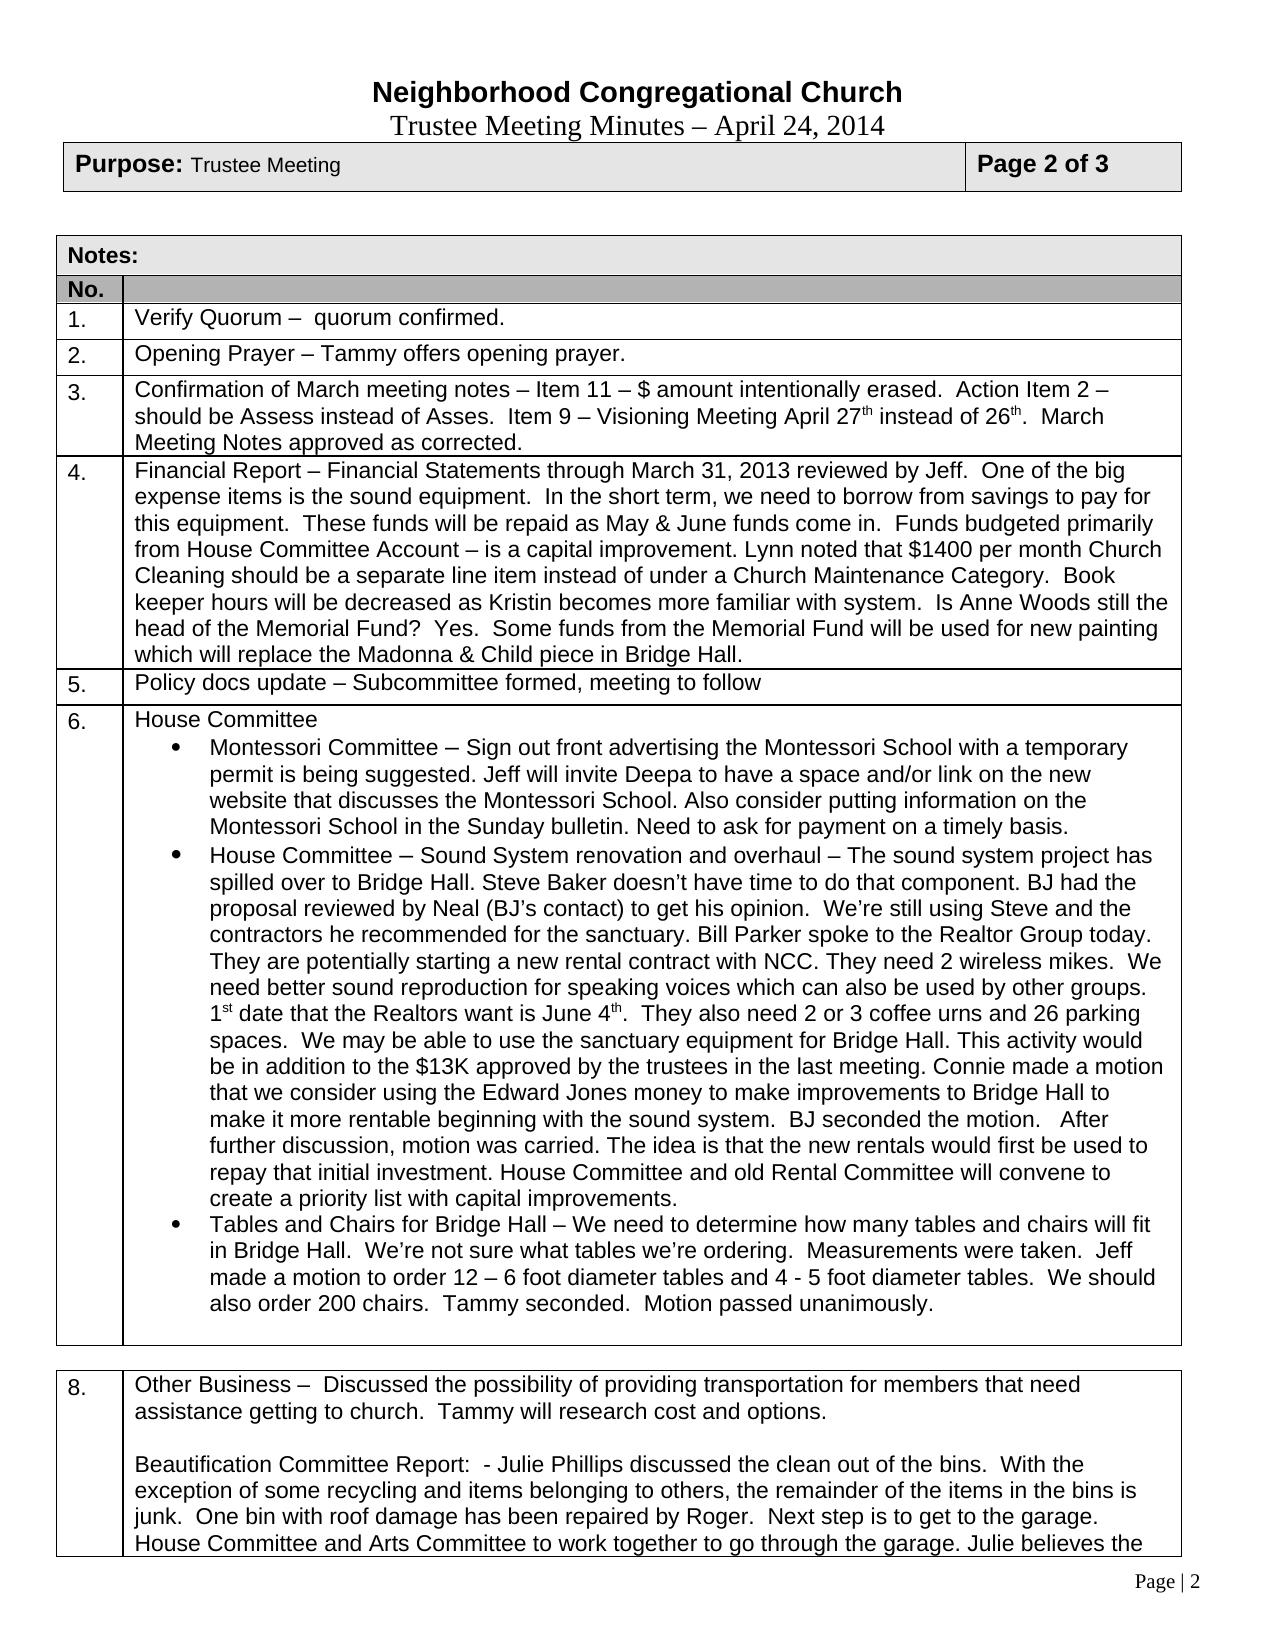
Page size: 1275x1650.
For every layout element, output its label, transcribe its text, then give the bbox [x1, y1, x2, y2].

table_cell 3. [57, 376, 122, 455]
table_cell Confirmation of March meeting notes – Item 11 – $ amount intentionally erased. Action Item 2 – should be Assess instead of Asses. Item 9 – Visioning Meeting April 27th instead of 26th. March Meeting Notes approved as corrected. [124, 376, 1181, 455]
table_header Notes: [57, 236, 1181, 274]
table_cell Verify Quorum – quorum confirmed. [124, 304, 1181, 339]
table_cell 6. [57, 706, 122, 1345]
table_cell House Committee Montessori Committee – Sign out front advertising the Montessori School with a temporary permit is being suggested. Jeff will invite Deepa to have a space and/or link on the new website that discusses the Montessori School. Also consider putting information on the Montessori School in the Sunday bulletin. Need to ask for payment on a timely basis. House Committee – Sound System renovation and overhaul – The sound system project has spilled over to Bridge Hall. Steve Baker doesn’t have time to do that component. BJ had the proposal reviewed by Neal (BJ’s contact) to get his opinion. We’re still using Steve and the contractors he recommended for the sanctuary. Bill Parker spoke to the Realtor Group today. They are potentially starting a new rental contract with NCC. They need 2 wireless mikes. We need better sound reproduction for speaking voices which can also be used by other groups. 1st date that the Realtors want is June 4th. They also need 2 or 3 coffee urns and 26 parking spaces. We may be able to use the sanctuary equipment for Bridge Hall. This activity would be in addition to the $13K approved by the trustees in the last meeting. Connie made a motion that we consider using the Edward Jones money to make improvements to Bridge Hall to make it more rentable beginning with the sound system. BJ seconded the motion. After further discussion, motion was carried. The idea is that the new rentals would first be used to repay that initial investment. House Committee and old Rental Committee will convene to create a priority list with capital improvements. Tables and Chairs for Bridge Hall – We need to determine how many tables and chairs will fit in Bridge Hall. We’re not sure what tables we’re ordering. Measurements were taken. Jeff made a motion to order 12 – 6 foot diameter tables and 4 - 5 foot diameter tables. We should also order 200 chairs. Tammy seconded. Motion passed unanimously. [124, 706, 1181, 1345]
table_cell [124, 276, 1181, 302]
table_cell No. [57, 276, 122, 302]
table_cell Policy docs update – Subcommittee formed, meeting to follow [124, 670, 1181, 704]
table_cell 1. [57, 304, 122, 339]
table_cell 5. [57, 670, 122, 704]
table_cell Opening Prayer – Tammy offers opening prayer. [124, 340, 1181, 375]
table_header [124, 1371, 1181, 1556]
table_header 8. [57, 1371, 122, 1556]
table_cell Financial Report – Financial Statements through March 31, 2013 reviewed by Jeff. One of the big expense items is the sound equipment. In the short term, we need to borrow from savings to pay for this equipment. These funds will be repaid as May & June funds come in. Funds budgeted primarily from House Committee Account – is a capital improvement. Lynn noted that $1400 per month Church Cleaning should be a separate line item instead of under a Church Maintenance Category. Book keeper hours will be decreased as Kristin becomes more familiar with system. Is Anne Woods still the head of the Memorial Fund? Yes. Some funds from the Memorial Fund will be used for new painting which will replace the Madonna & Child piece in Bridge Hall. [124, 457, 1181, 668]
table_cell 2. [57, 340, 122, 375]
table_cell 4. [57, 457, 122, 668]
